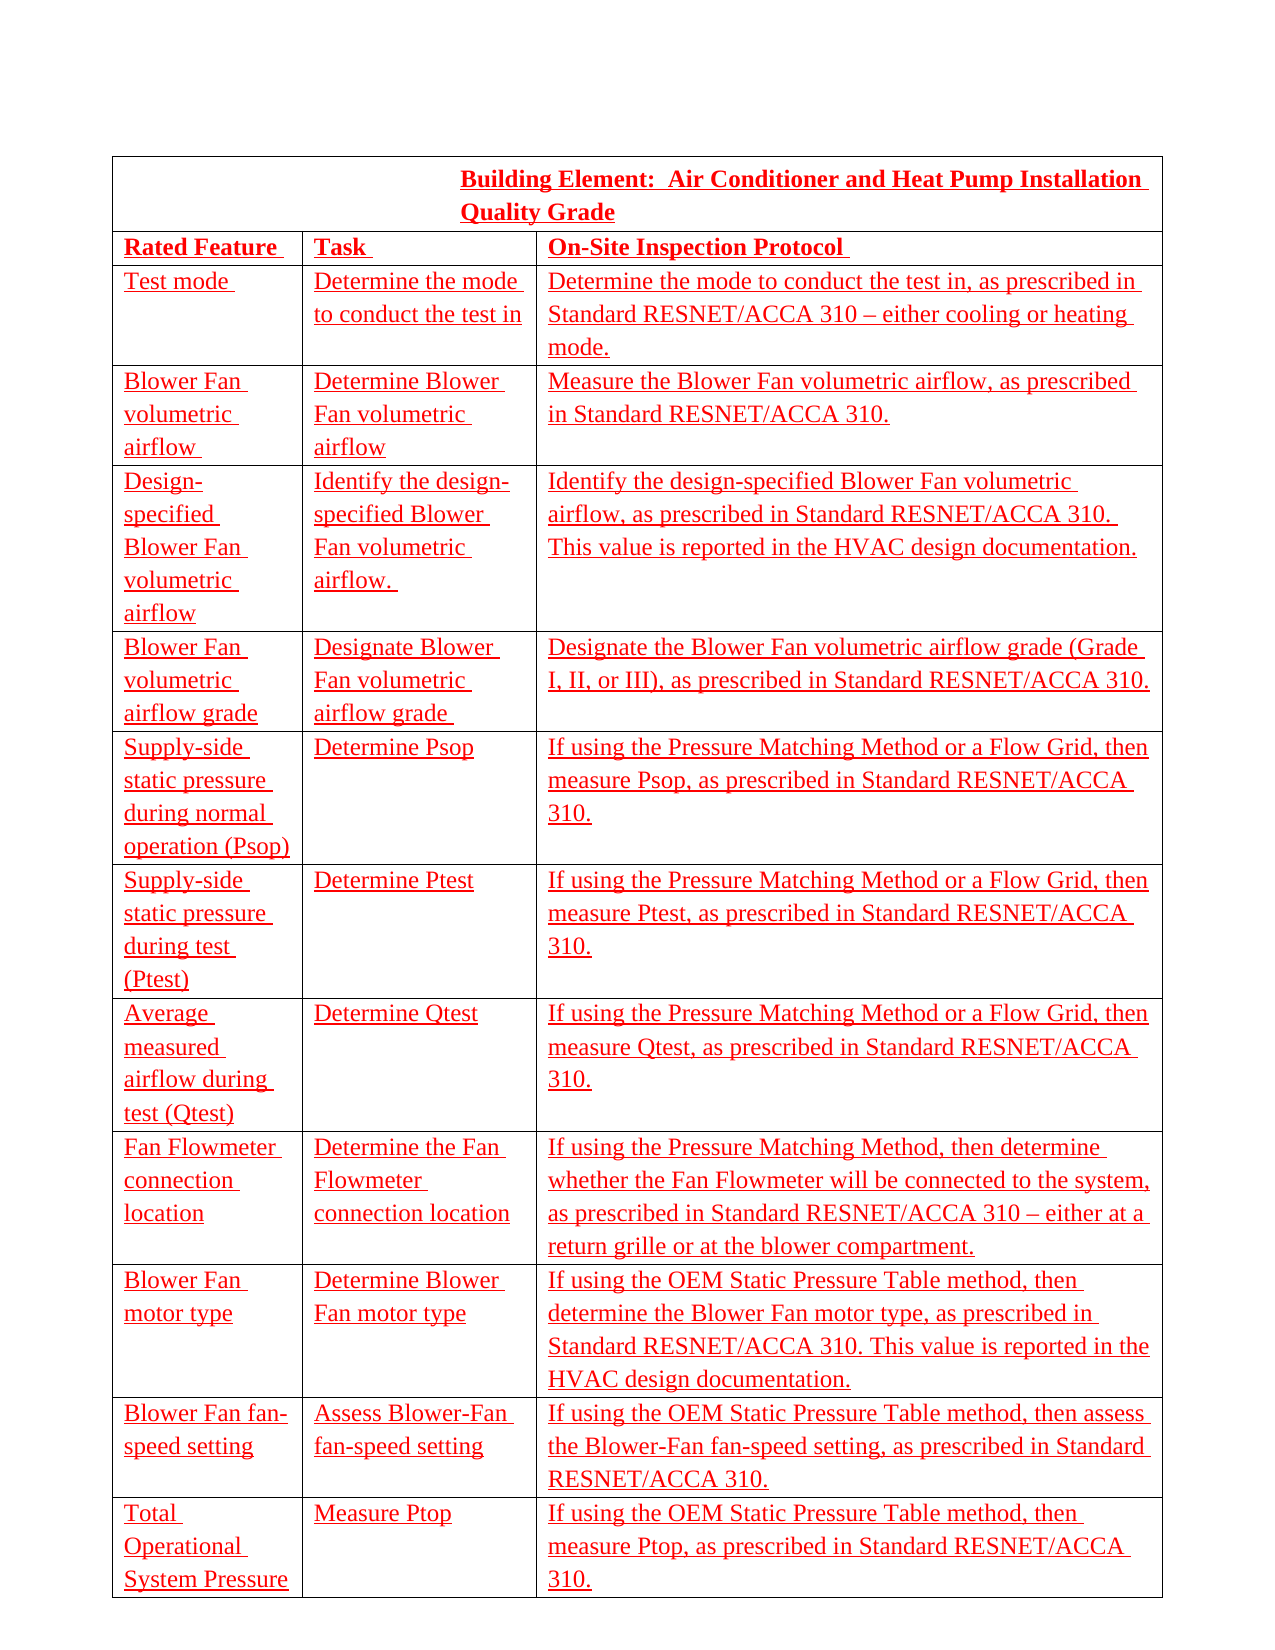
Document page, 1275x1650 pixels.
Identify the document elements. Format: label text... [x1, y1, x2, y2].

table_cell Measure the Blower Fan volumetric airflow, as prescribed in Standard RESNET/ACCA 310. [537, 366, 1162, 465]
table_cell If using the OEM Static Pressure Table method, then determine the Blower Fan motor type, as prescribed in Standard RESNET/ACCA 310. This value is reported in the HVAC design documentation. [537, 1265, 1162, 1397]
table_cell Fan Flowmeter connection location [113, 1132, 302, 1264]
table_cell Supply-side static pressure during test (Ptest) [113, 865, 302, 997]
table_cell Task [303, 232, 536, 265]
table_cell If using the Pressure Matching Method or a Flow Grid, then measure Qtest, as prescribed in Standard RESNET/ACCA 310. [537, 999, 1162, 1131]
table_cell Determine Qtest [303, 999, 536, 1131]
table_cell Identify the design-specified Blower Fan volumetric airflow, as prescribed in Standard RESNET/ACCA 310. This value is reported in the HVAC design documentation. [537, 466, 1162, 631]
table_cell If using the OEM Static Pressure Table method, then assess the Blower-Fan fan-speed setting, as prescribed in Standard RESNET/ACCA 310. [537, 1398, 1162, 1497]
table_cell Test mode [113, 266, 302, 365]
table_cell Designate Blower Fan volumetric airflow grade [303, 632, 536, 731]
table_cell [113, 1498, 302, 1597]
table_cell Measure Ptop [303, 1498, 536, 1597]
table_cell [537, 1498, 1162, 1597]
table_cell Supply-side static pressure during normal operation (Psop) [113, 732, 302, 864]
table_cell Design-specified Blower Fan volumetric airflow [113, 466, 302, 631]
table_cell Determine Ptest [303, 865, 536, 997]
table_cell Determine Psop [303, 732, 536, 864]
table_cell If using the Pressure Matching Method, then determine whether the Fan Flowmeter will be connected to the system, as prescribed in Standard RESNET/ACCA 310 – either at a return grille or at the blower compartment. [537, 1132, 1162, 1264]
table_cell If using the Pressure Matching Method or a Flow Grid, then measure Ptest, as prescribed in Standard RESNET/ACCA 310. [537, 865, 1162, 997]
table_cell Blower Fan volumetric airflow [113, 366, 302, 465]
table_header Building Element: Air Conditioner and Heat Pump Installation Quality Grade [113, 157, 1162, 231]
table_cell Identify the design-specified Blower Fan volumetric airflow. [303, 466, 536, 631]
table_cell Assess Blower-Fan fan-speed setting [303, 1398, 536, 1497]
table_cell Determine the mode to conduct the test in [303, 266, 536, 365]
table_cell If using the Pressure Matching Method or a Flow Grid, then measure Psop, as prescribed in Standard RESNET/ACCA 310. [537, 732, 1162, 864]
table_cell Designate the Blower Fan volumetric airflow grade (Grade I, II, or III), as prescribed in Standard RESNET/ACCA 310. [537, 632, 1162, 731]
table_cell Determine Blower Fan motor type [303, 1265, 536, 1397]
table_cell On-Site Inspection Protocol [537, 232, 1162, 265]
table_cell Rated Feature [113, 232, 302, 265]
table_cell Determine the Fan Flowmeter connection location [303, 1132, 536, 1264]
table_cell Blower Fan motor type [113, 1265, 302, 1397]
table_cell Determine the mode to conduct the test in, as prescribed in Standard RESNET/ACCA 310 – either cooling or heating mode. [537, 266, 1162, 365]
table_cell Average measured airflow during test (Qtest) [113, 999, 302, 1131]
table_cell Blower Fan fan-speed setting [113, 1398, 302, 1497]
table_cell Blower Fan volumetric airflow grade [113, 632, 302, 731]
table_cell Determine Blower Fan volumetric airflow [303, 366, 536, 465]
